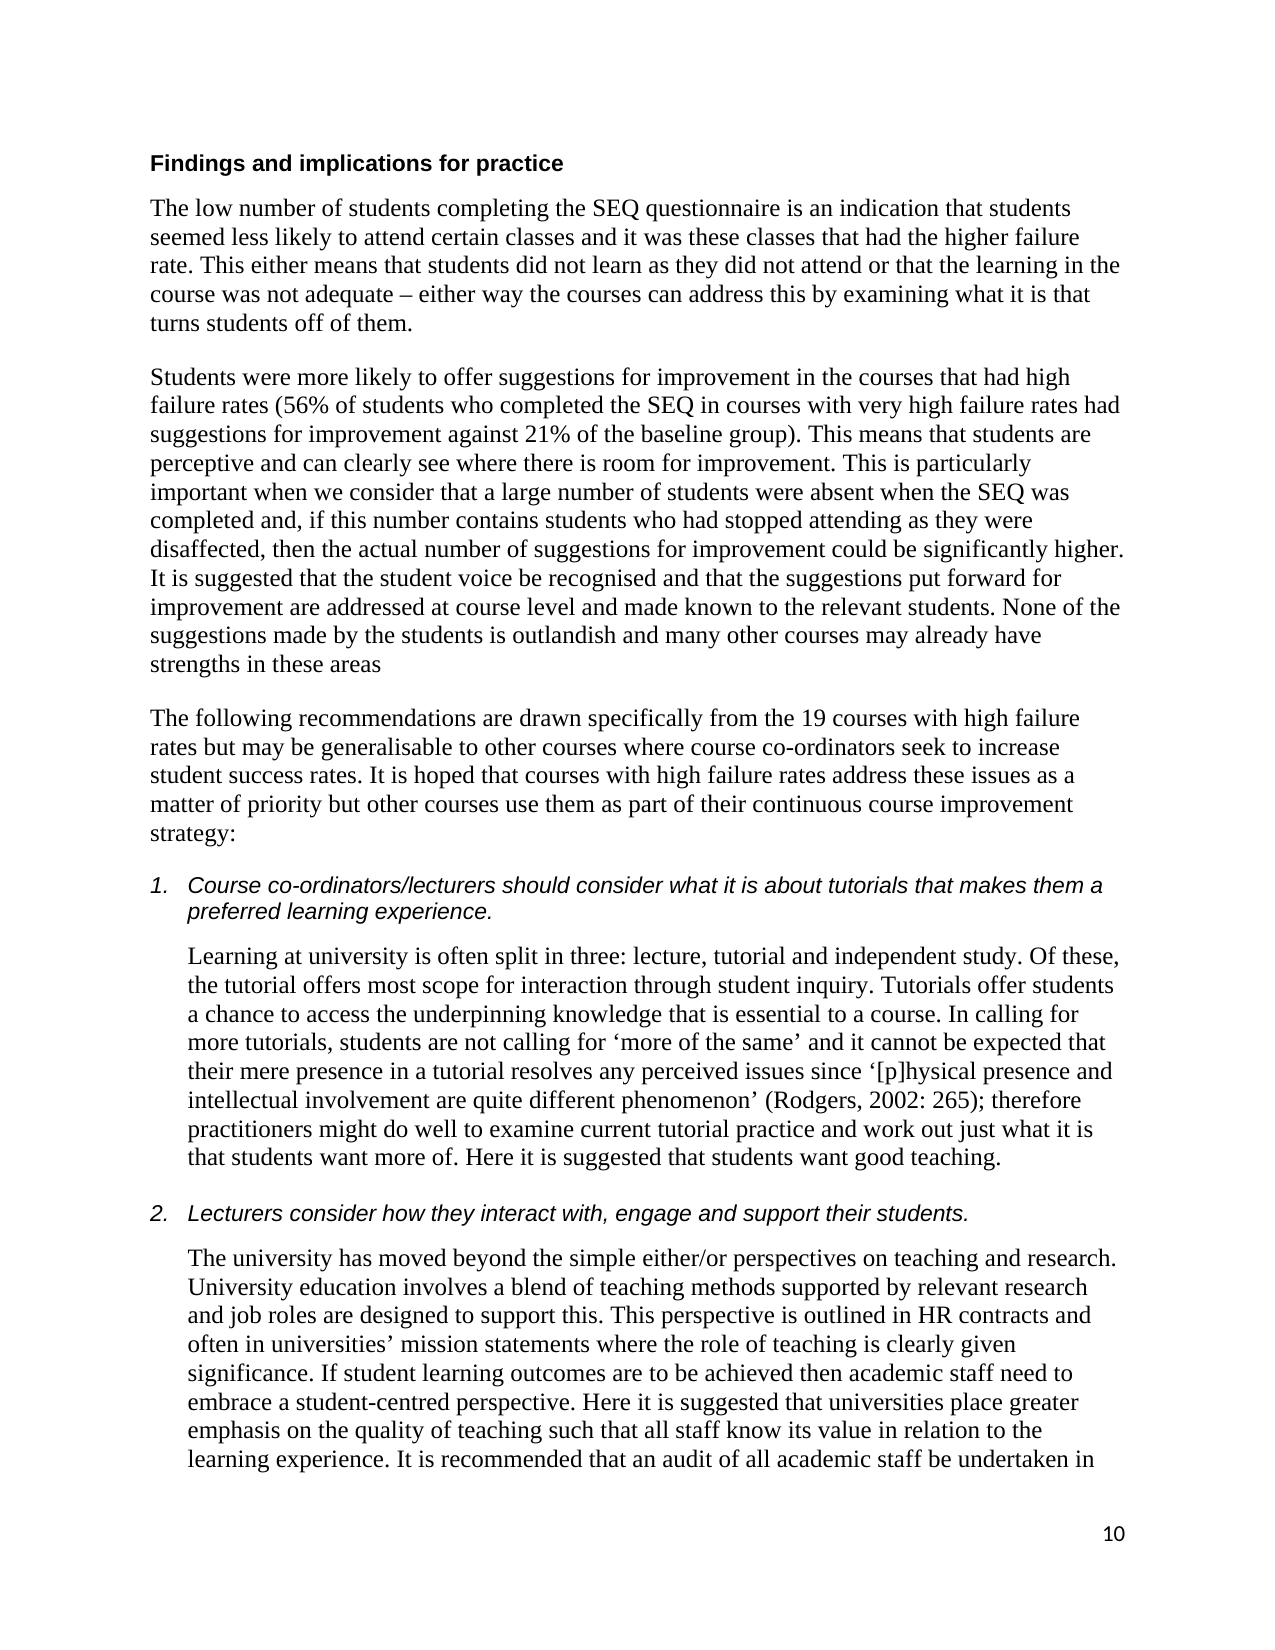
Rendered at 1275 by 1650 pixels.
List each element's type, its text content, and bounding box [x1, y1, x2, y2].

list Lecturers consider how they interact with, engage and support their students. [150, 1200, 1125, 1226]
text The low number of students completing the SEQ questionnaire is an indication that students seemed less likely to attend certain classes and it was these classes that had the higher failure rate. This either means that students did not learn as they did not attend or that the learning in the course was not adequate – either way the courses can address this by examining what it is that turns students off of them. [150, 193, 1125, 337]
list Learning at university is often split in three: lecture, tutorial and independent study. Of these, the tutorial offers most scope for interaction through student inquiry. Tutorials offer students a chance to access the underpinning knowledge that is essential to a course. In calling for more tutorials, students are not calling for ‘more of the same’ and it cannot be expected that their mere presence in a tutorial resolves any perceived issues since ‘[p]hysical presence and intellectual involvement are quite different phenomenon’ (Rodgers, 2002: 265); therefore practitioners might do well to examine current tutorial practice and work out just what it is that students want more of. Here it is suggested that students want good teaching. [187, 941, 1125, 1171]
text Students were more likely to offer suggestions for improvement in the courses that had high failure rates (56% of students who completed the SEQ in courses with very high failure rates had suggestions for improvement against 21% of the baseline group). This means that students are perceptive and can clearly see where there is room for improvement. This is particularly important when we consider that a large number of students were absent when the SEQ was completed and, if this number contains students who had stopped attending as they were disaffected, then the actual number of suggestions for improvement could be significantly higher. It is suggested that the student voice be recognised and that the suggestions put forward for improvement are addressed at course level and made known to the relevant students. None of the suggestions made by the students is outlandish and many other courses may already have strengths in these areas [150, 362, 1125, 678]
text Findings and implications for practice [150, 150, 1125, 176]
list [187, 1243, 1125, 1473]
list Course co-ordinators/lecturers should consider what it is about tutorials that makes them a preferred learning experience. [150, 872, 1125, 924]
text The following recommendations are drawn specifically from the 19 courses with high failure rates but may be generalisable to other courses where course co-ordinators seek to increase student success rates. It is hoped that courses with high failure rates address these issues as a matter of priority but other courses use them as part of their continuous course improvement strategy: [150, 703, 1125, 847]
